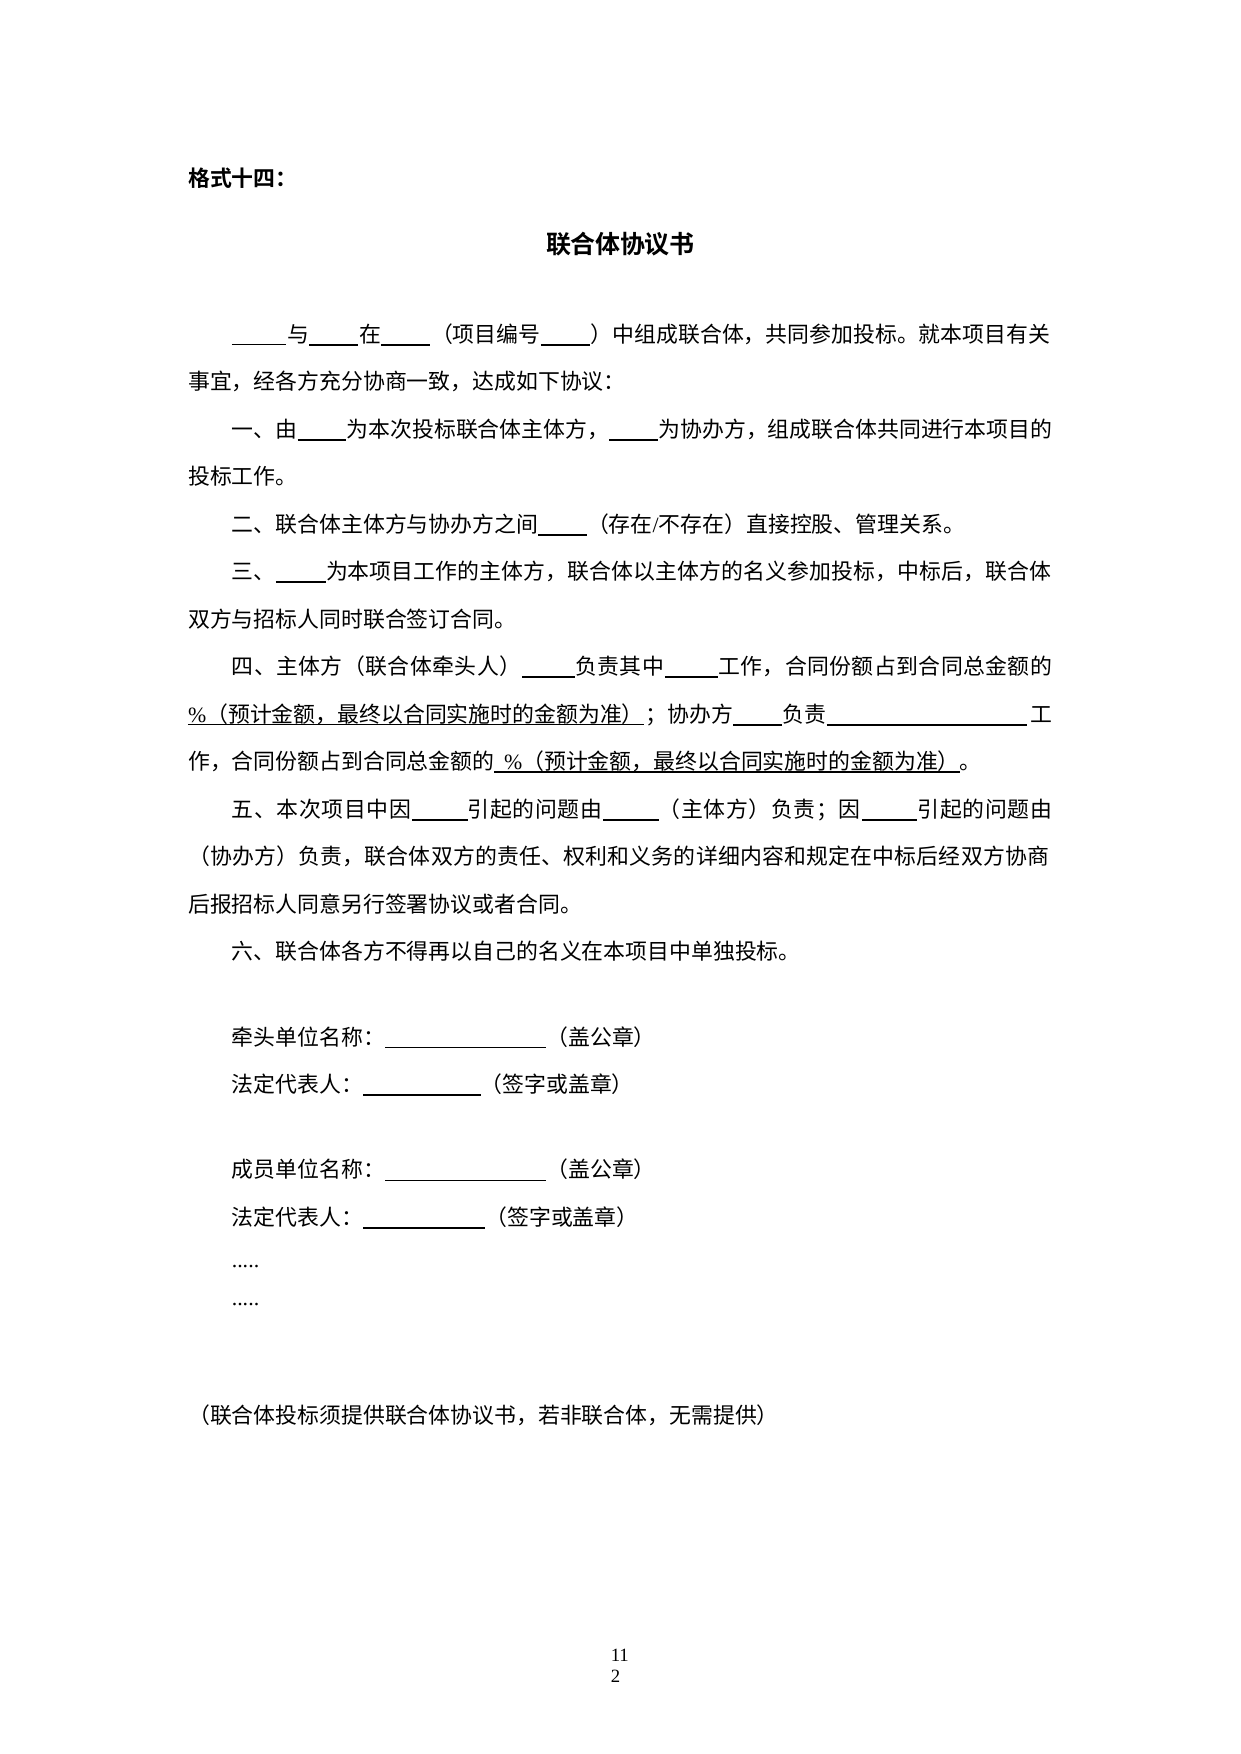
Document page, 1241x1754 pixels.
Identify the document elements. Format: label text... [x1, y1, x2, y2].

text 五、本次项目中因 引起的问题由 （主体方）负责；因 引起的问题由 （协办方）负责，联合体双方的责任、权利和义务的详细内容和规定在中标后经双方协商后报招标人同意另行签署协议或者合同。 [188, 792, 1052, 918]
text 法定代表人： （签字或盖章） [188, 1200, 1052, 1232]
text （联合体投标须提供联合体协议书，若非联合体，无需提供） [188, 1398, 1052, 1430]
text 联合体协议书 [188, 224, 1052, 261]
text 成员单位名称： （盖公章） [188, 1152, 1052, 1184]
list 联合体主体方与协办方之间 （存在/不存在）直接控股、管理关系。 [188, 507, 1052, 538]
text 与 在 （项目编号 ）中组成联合体，共同参加投标。就本项目有关事宜，经各方充分协商一致，达成如下协议： [188, 317, 1052, 396]
text ..... [188, 1247, 1052, 1273]
text 格式十四： [188, 150, 1052, 196]
text ..... [188, 1285, 1052, 1310]
text 四、主体方（联合体牵头人） 负责其中 工作，合同份额占到合同总金额的 %（预计金额，最终以合同实施时的金额为准）；协办方 负责 工作，合同份额占到合同总金额的 %（预计金额，最终以合同实施时的金额为准）。 [188, 649, 1052, 776]
text 三、 为本项目工作的主体方，联合体以主体方的名义参加投标，中标后，联合体双方与招标人同时联合签订合同。 [188, 554, 1052, 633]
text 牵头单位名称： （盖公章） [188, 1019, 1052, 1051]
text 法定代表人： （签字或盖章） [188, 1067, 1052, 1099]
list 由 为本次投标联合体主体方， 为协办方，组成联合体共同进行本项目的投标工作。 [188, 412, 1052, 491]
text 六、联合体各方不得再以自己的名义在本项目中单独投标。 [188, 934, 1052, 966]
